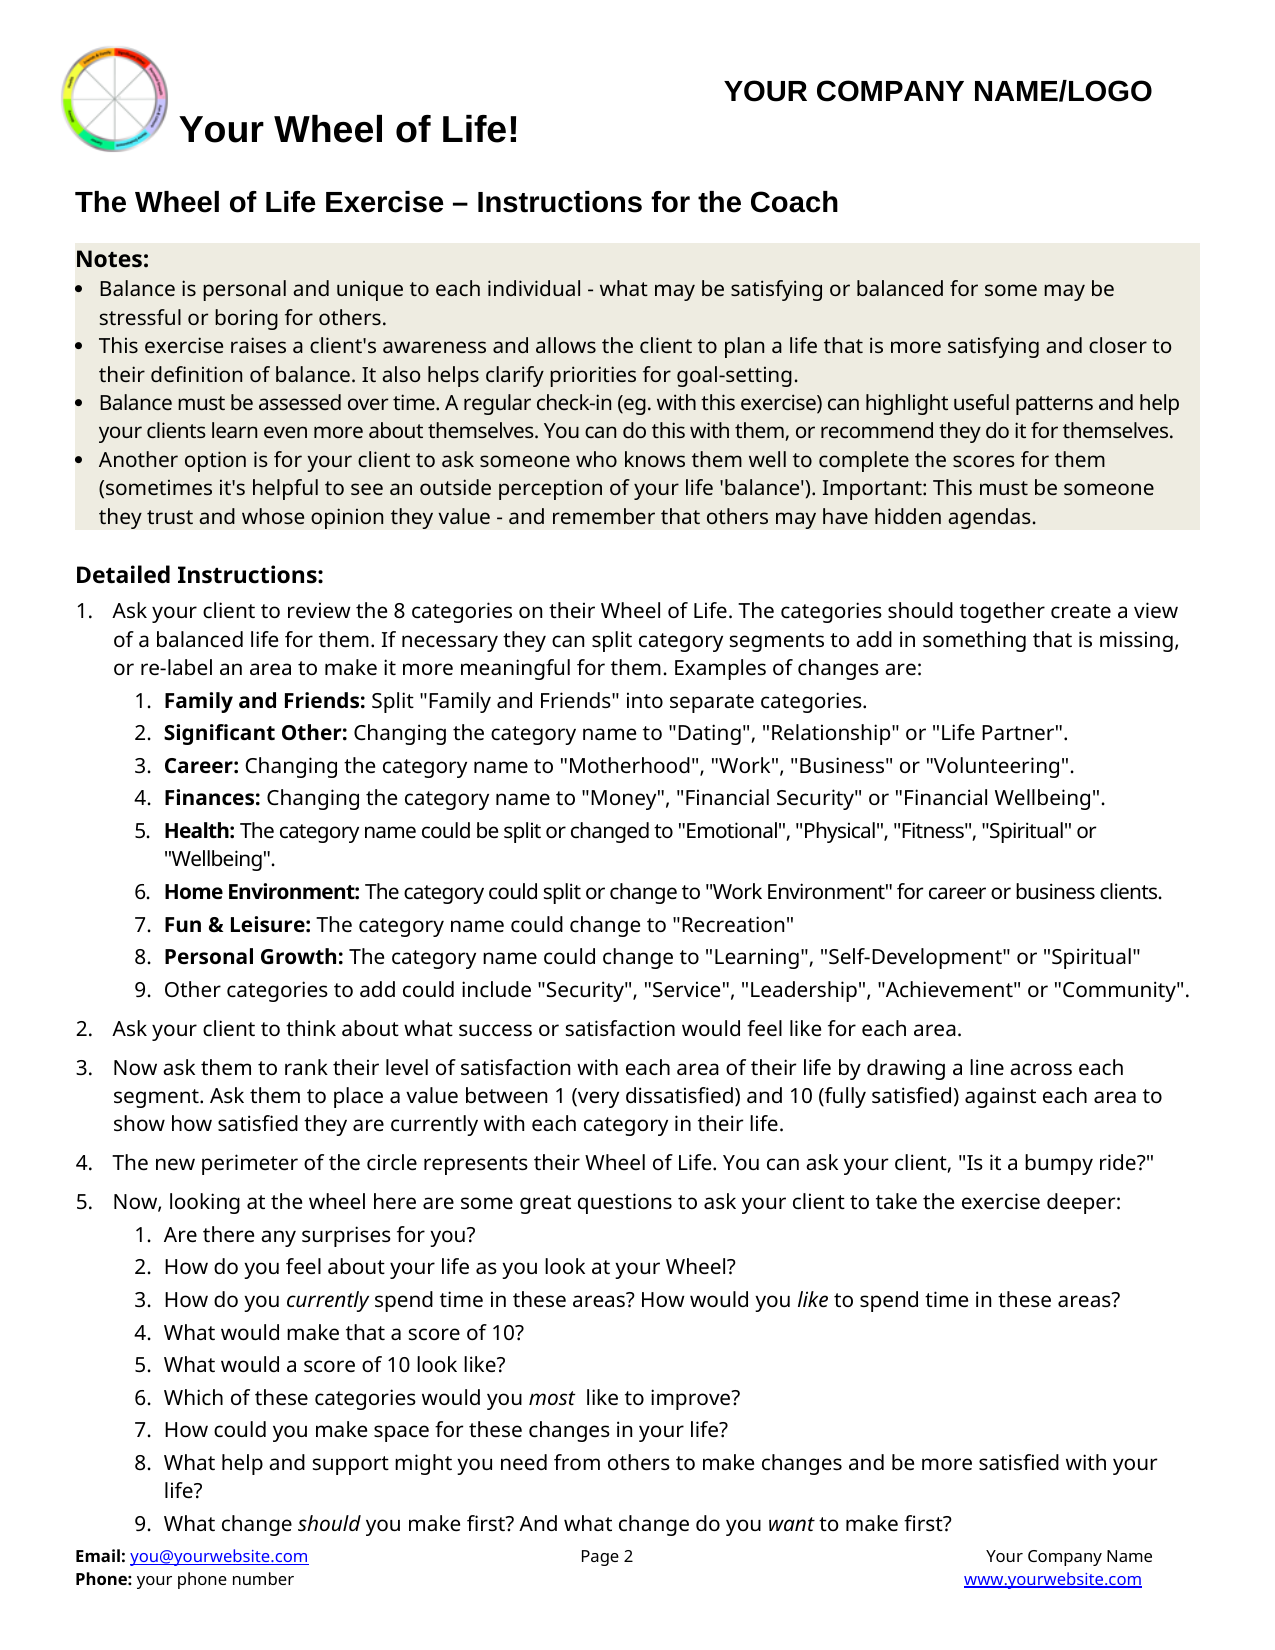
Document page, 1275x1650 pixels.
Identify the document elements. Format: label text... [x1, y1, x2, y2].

list Family and Friends: Split "Family and Friends" into separate categories. [134, 686, 1200, 714]
list Are there any surprises for you? [134, 1220, 1200, 1248]
list Fun & Leisure: The category name could change to "Recreation" [134, 910, 1200, 938]
list How could you make space for these changes in your life? [134, 1416, 1200, 1444]
text Detailed Instructions: [75, 559, 1200, 590]
subtitle The Wheel of Life Exercise – Instructions for the Coach [75, 186, 1200, 219]
picture [49, 34, 180, 168]
list Which of these categories would you most like to improve? [134, 1383, 1200, 1411]
list Personal Growth: The category name could change to "Learning", "Self-Development" or "Spiritual" [134, 942, 1200, 971]
list Health: The category name could be split or changed to "Emotional", "Physical", "Fitness", "Spiritual" or "Wellbeing". [134, 816, 1200, 873]
list What woul a score of 10 look like? [134, 1350, 1200, 1379]
list Ask your client to review the 8 categories on their Wheel of Life. The categories should together create a view of a balanced life for them. If necessary they can split category segments to add in something that is missing, or re-label an area to make it more meaningful for them. Examples of changes are: [76, 596, 1200, 682]
list Significant Other: Changing the category name to "Dating", "Relationship" or "Life Partner". [134, 718, 1200, 747]
list Career: Changing the category name to "Motherhood", "Work", "Business" or "Volunteering". [134, 751, 1200, 779]
list Another option is for your client to ask someone who knows them well to complete the scores for them (sometimes it's helpful to see an outside perception of your life 'balance'). Important: This must be someone they trust and whose opinion they value - and remember that others may have hidden agendas. [75, 445, 1200, 530]
list Balance is personal and unique to each individual - what may be satisfying or balanced for some may be stressful or boring for others. [75, 274, 1200, 331]
list Finances: Changing the category name to "Money", "Financial Security" or "Financial Wellbeing". [134, 783, 1200, 812]
list The new perimeter of the circle represents their Wheel of Life. You can ask your client, "Is it a bumpy ride?" [76, 1148, 1200, 1177]
list What change should you make first? And what change do you want to make first? [134, 1509, 1200, 1538]
list What would make that a score of 10? [134, 1318, 1200, 1346]
list Balance must be assessed over time. A regular check-in (eg. with this exercise) can highlight useful patterns and help your clients learn even more about themselves. You can do this with them, or recommend they do it for themselves. [75, 388, 1200, 445]
list How do you currently spend time in these areas? How would you like to spend time in these areas? [134, 1285, 1200, 1313]
list Ask your client to think about what success or satisfaction would feel like for each area. [76, 1014, 1200, 1042]
list Now, looking at the wheel here are some great questions to ask your client to take the exercise deeper: [76, 1187, 1200, 1216]
list This exercise raises a client's awareness and allows the client to plan a life that is more satisfying and closer to their definition of balance. It also helps clarify priorities for goal-setting. [75, 331, 1200, 388]
list What help and support might you need from others to make changes and be more satisfied with your life? [134, 1448, 1200, 1505]
list Home Environment: The category could split or change to "Work Environment" for career or business clients. [134, 877, 1200, 906]
text Notes: [75, 243, 1200, 274]
list How do you feel about your life as you look at your Wheel? [134, 1252, 1200, 1281]
list Other categories to add could include "Security", "Service", "Leadership", "Achievement" or "Community". [134, 975, 1200, 1003]
list Now ask them to rank their level of satisfaction with each area of their life by drawing a line across each segment. Ask them to place a value between 1 (very dissatisfied) and 10 (fully satisfied) against each area to show how satisfied they are currently with each category in their life. [76, 1053, 1200, 1138]
